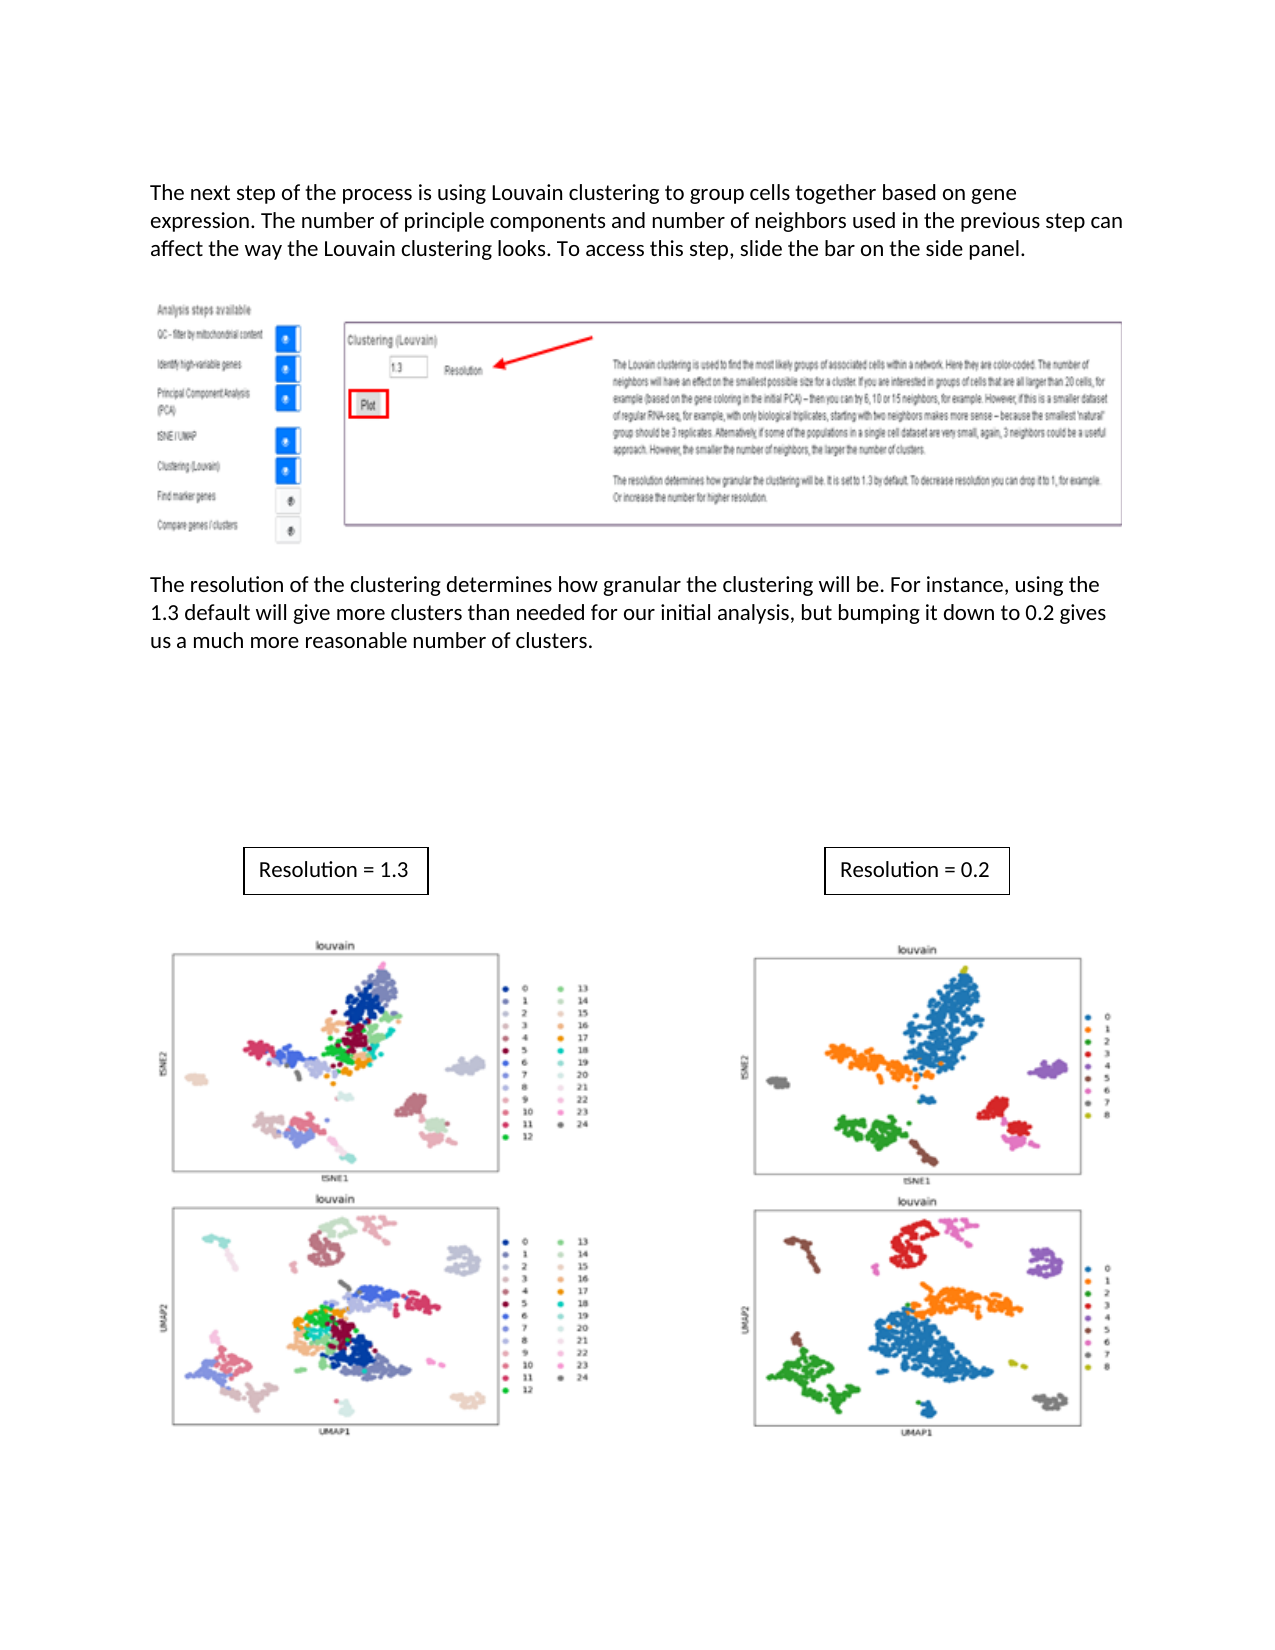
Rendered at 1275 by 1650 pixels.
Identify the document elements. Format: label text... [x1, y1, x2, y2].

picture [150, 289, 1122, 557]
picture [150, 930, 1124, 1441]
text The next step of the process is using Louvain clustering to group cells together based on gene expression. The number of principle components and number of neighbors used in the previous step can affect the way the Louvain clustering looks. To access this step, slide the bar on the side panel. [150, 178, 1125, 262]
